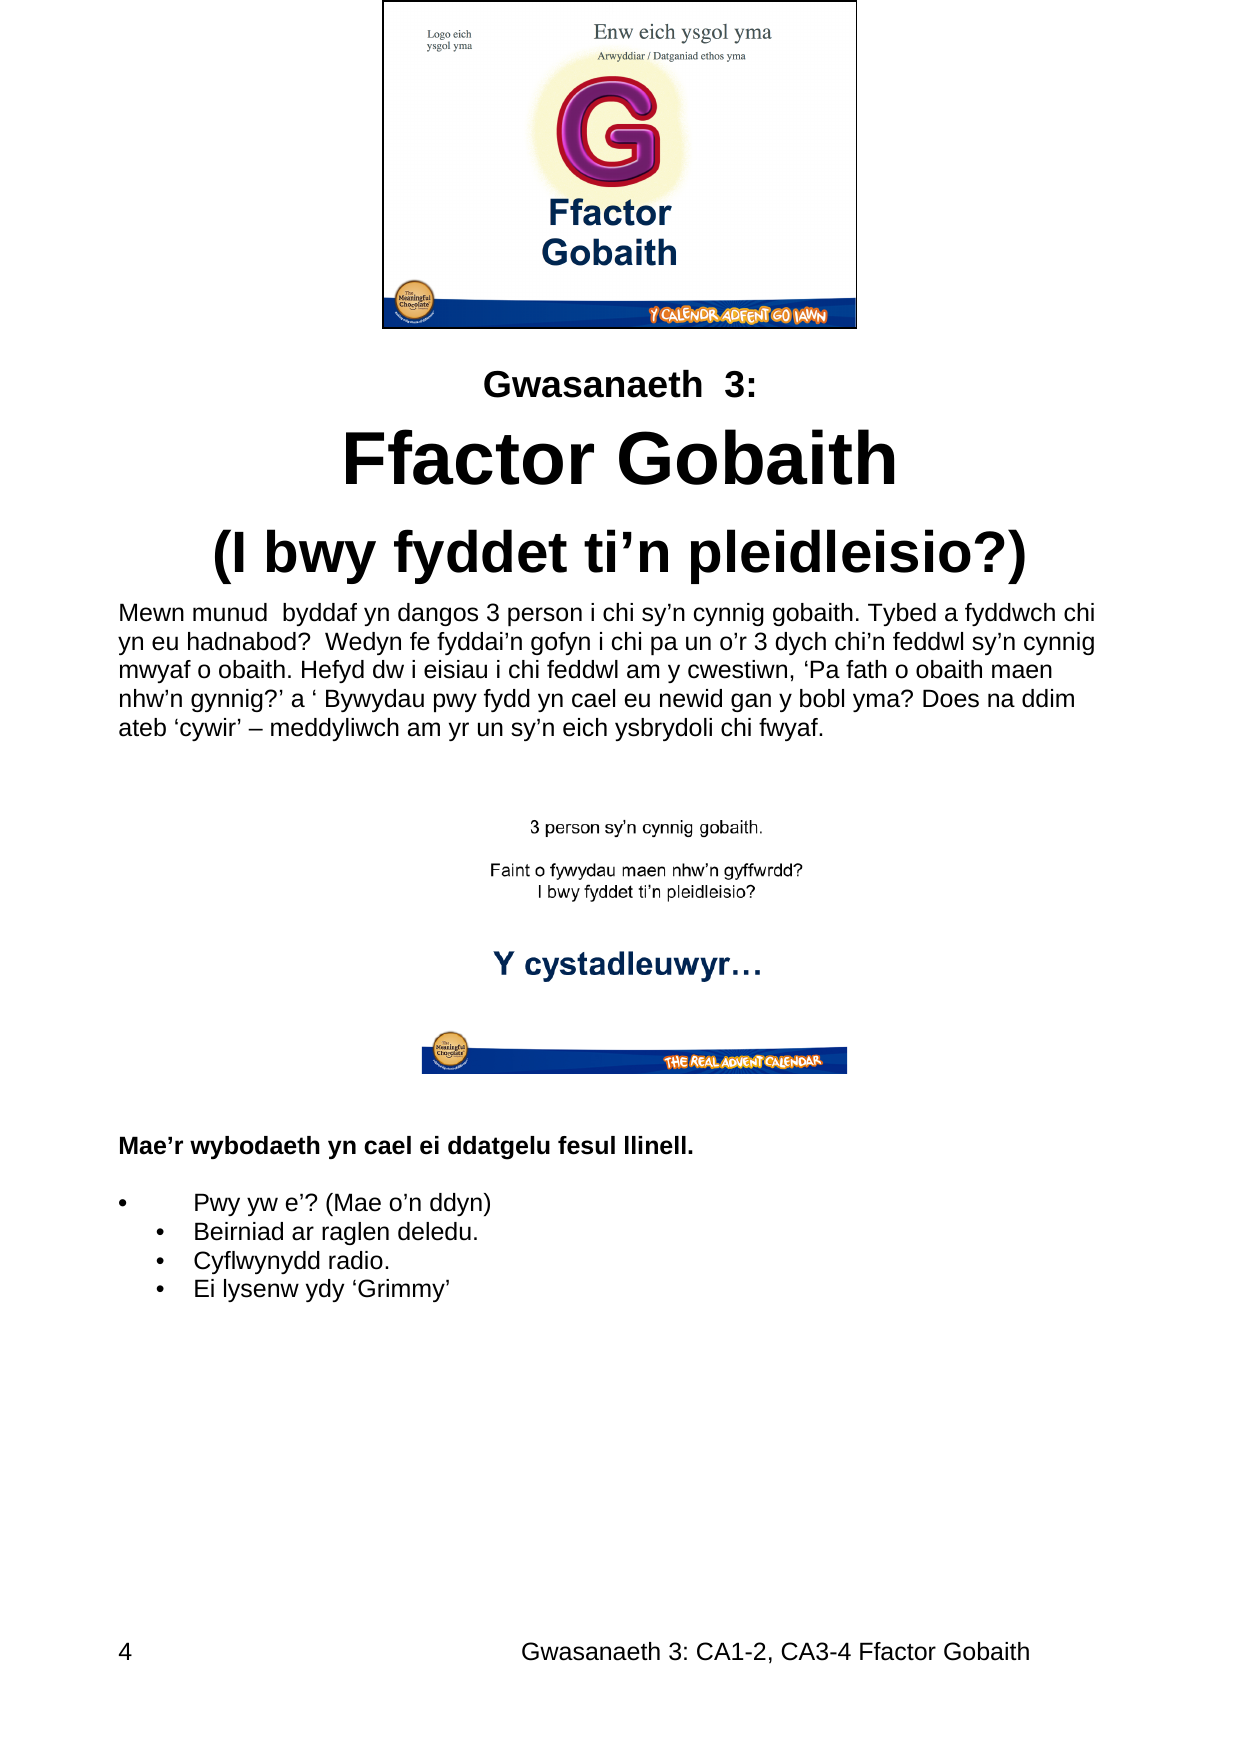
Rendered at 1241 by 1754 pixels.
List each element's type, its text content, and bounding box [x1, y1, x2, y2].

picture [421, 779, 848, 1074]
text Ffactor Gobaith [118, 414, 1122, 500]
list Beirniad ar raglen deledu. [156, 1217, 1122, 1246]
text Gwasanaeth 3: [118, 118, 1122, 406]
text Mae’r wybodaeth yn cael ei ddatgelu fesul llinell. [118, 1131, 1122, 1159]
list Cyflwynydd radio. [156, 1246, 1122, 1274]
text (I bwy fyddet ti’n pleidleisio?) [118, 517, 1122, 584]
picture [384, 2, 856, 327]
text • Pwy yw e’? (Mae o’n ddyn) [118, 1188, 1122, 1217]
list Ei lysenw ydy ‘Grimmy’ [156, 1274, 1122, 1303]
text Mewn munud byddaf yn dangos 3 person i chi sy’n cynnig gobaith. Tybed a fyddwch chi yn eu hadnabod? Wedyn fe fyddai’n gofyn i chi pa un o’r 3 dych chi’n feddwl sy’n cynnig mwyaf o obaith. Hefyd dw i eisiau i chi feddwl am y cwestiwn, ‘Pa fath o obaith maen nhw’n gynnig?’ a ‘ Bywydau pwy fydd yn cael eu newid gan y bobl yma? Does na ddim ateb ‘cywir’ – meddyliwch am yr un sy’n eich ysbrydoli chi fwyaf. [118, 598, 1122, 742]
